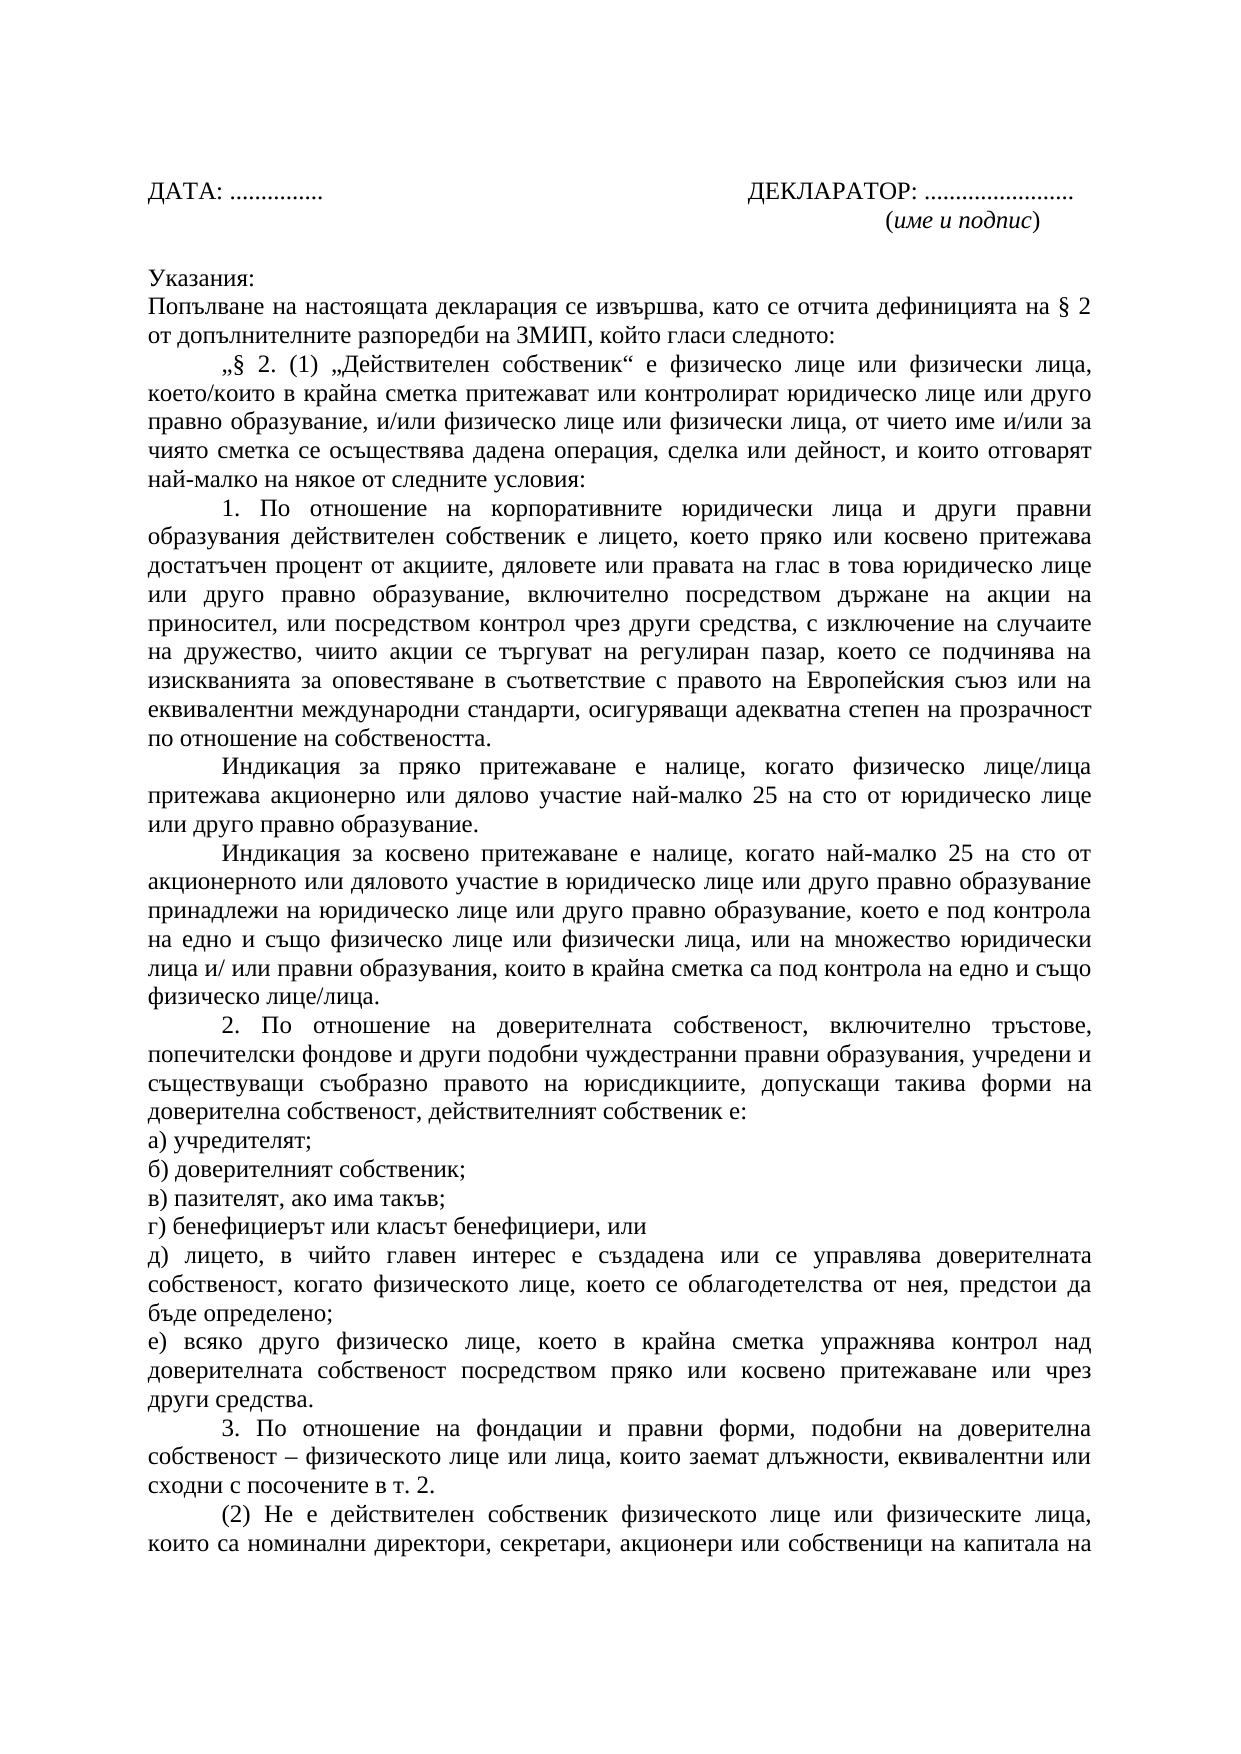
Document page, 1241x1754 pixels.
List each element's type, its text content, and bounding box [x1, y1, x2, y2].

text а) учредителят; [148, 1125, 1093, 1154]
text „§ 2. (1) „Действителен собственик“ е физическо лице или физически лица, което/които в крайна сметка притежават или контролират юридическо лице или друго правно образувание, и/или физическо лице или физически лица, от чието име и/или за чиято сметка се осъществява дадена операция, сделка или дейност, и които отговарят най-малко на някое от следните условия: [148, 349, 1093, 493]
text 3. По отношение на фондации и правни форми, подобни на доверителна собственост – физическото лице или лица, които заемат длъжности, еквивалентни или сходни с посочените в т. 2. [148, 1413, 1093, 1499]
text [148, 1499, 1093, 1556]
text ДАТА: ............... ДЕКЛАРАТОР: ........................ [148, 176, 1093, 205]
text г) бенефициерът или класът бенефициери, или [148, 1211, 1093, 1240]
text е) всяко друго физическо лице, което в крайна сметка упражнява контрол над доверителната собственост посредством пряко или косвено притежаване или чрез други средства. [148, 1326, 1093, 1413]
text 2. По отношение на доверителната собственост, включително тръстове, попечителски фондове и други подобни чуждестранни правни образувания, учредени и съществуващи съобразно правото на юрисдикциите, допускащи такива форми на доверителна собственост, действителният собственик е: [148, 1010, 1093, 1125]
text Указания: [148, 263, 1093, 291]
text в) пазителят, ако има такъв; [148, 1183, 1093, 1211]
text б) доверителният собственик; [148, 1154, 1093, 1183]
text 1. По отношение на корпоративните юридически лица и други правни образувания действителен собственик е лицето, което пряко или косвено притежава достатъчен процент от акциите, дяловете или правата на глас в това юридическо лице или друго правно образувание, включително посредством държане на акции на приносител, или посредством контрол чрез други средства, с изключение на случаите на дружество, чиито акции се търгуват на регулиран пазар, което се подчинява на изискванията за оповестяване в съответствие с правото на Европейския съюз или на еквивалентни международни стандарти, осигуряващи адекватна степен на прозрачност по отношение на собствеността. [148, 493, 1093, 751]
text Попълване на настоящата декларация се извършва, като се отчита дефиницията на § 2 от допълнителните разпоредби на ЗМИП, който гласи следното: [148, 291, 1093, 349]
text д) лицето, в чийто главен интерес е създадена или се управлява доверителната собственост, когато физическото лице, което се облагодетелства от нея, предстои да бъде определено; [148, 1240, 1093, 1326]
text Индикация за косвено притежаване е налице, когато най-малко 25 на сто от акционерното или дяловото участие в юридическо лице или друго правно образувание принадлежи на юридическо лице или друго правно образувание, което е под контрола на едно и също физическо лице или физически лица, или на множество юридически лица и/ или правни образувания, които в крайна сметка са под контрола на едно и също физическо лице/лица. [148, 838, 1093, 1010]
text Индикация за пряко притежаване е налице, когато физическо лице/лица притежава акционерно или дялово участие най-малко 25 на сто от юридическо лице или друго правно образувание. [148, 751, 1093, 838]
text (име и подпис) [885, 205, 1093, 234]
